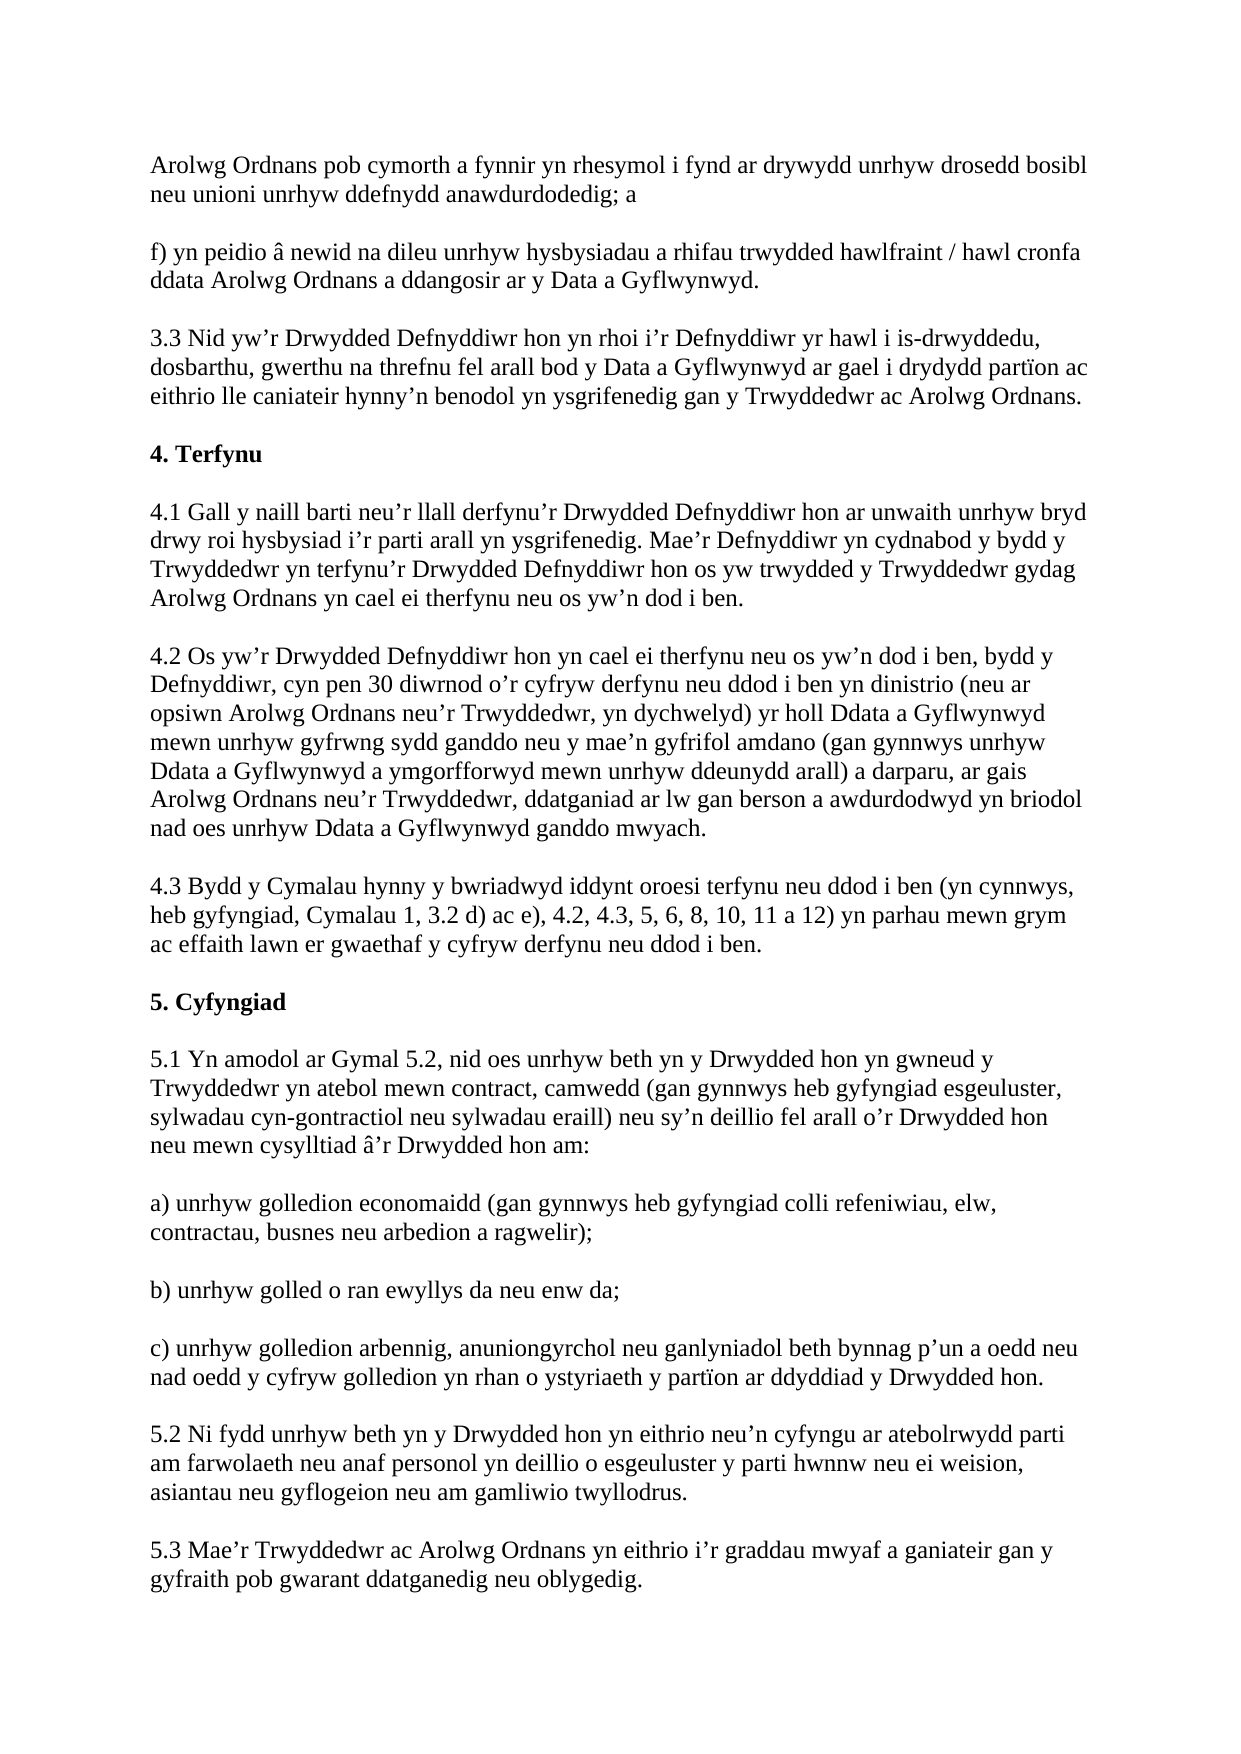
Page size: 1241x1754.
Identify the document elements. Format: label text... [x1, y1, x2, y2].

text 4. Terfynu [150, 439, 1090, 467]
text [150, 150, 1090, 207]
text f) yn peidio â newid na dileu unrhyw hysbysiadau a rhifau trwydded hawlfraint / hawl cronfa ddata Arolwg Ordnans a ddangosir ar y Data a Gyflwynwyd. [150, 237, 1090, 294]
text c) unrhyw golledion arbennig, anuniongyrchol neu ganlyniadol beth bynnag p’un a oedd neu nad oedd y cyfryw golledion yn rhan o ystyriaeth y partïon ar ddyddiad y Drwydded hon. [150, 1333, 1090, 1390]
text 4.3 Bydd y Cymalau hynny y bwriadwyd iddynt oroesi terfynu neu ddod i ben (yn cynnwys, heb gyfyngiad, Cymalau 1, 3.2 d) ac e), 4.2, 4.3, 5, 6, 8, 10, 11 a 12) yn parhau mewn grym ac effaith lawn er gwaethaf y cyfryw derfynu neu ddod i ben. [150, 871, 1090, 957]
text 5.3 Mae’r Trwyddedwr ac Arolwg Ordnans yn eithrio i’r graddau mwyaf a ganiateir gan y gyfraith pob gwarant ddatganedig neu oblygedig. [150, 1535, 1090, 1592]
text 5.2 Ni fydd unrhyw beth yn y Drwydded hon yn eithrio neu’n cyfyngu ar atebolrwydd parti am farwolaeth neu anaf personol yn deillio o esgeuluster y parti hwnnw neu ei weision, asiantau neu gyflogeion neu am gamliwio twyllodrus. [150, 1419, 1090, 1506]
text 4.2 Os yw’r Drwydded Defnyddiwr hon yn cael ei therfynu neu os yw’n dod i ben, bydd y Defnyddiwr, cyn pen 30 diwrnod o’r cyfryw derfynu neu ddod i ben yn dinistrio (neu ar opsiwn Arolwg Ordnans neu’r Trwyddedwr, yn dychwelyd) yr holl Ddata a Gyflwynwyd mewn unrhyw gyfrwng sydd ganddo neu y mae’n gyfrifol amdano (gan gynnwys unrhyw Ddata a Gyflwynwyd a ymgorfforwyd mewn unrhyw ddeunydd arall) a darparu, ar gais Arolwg Ordnans neu’r Trwyddedwr, ddatganiad ar lw gan berson a awdurdodwyd yn briodol nad oes unrhyw Ddata a Gyflwynwyd ganddo mwyach. [150, 641, 1090, 842]
text 4.1 Gall y naill barti neu’r llall derfynu’r Drwydded Defnyddiwr hon ar unwaith unrhyw bryd drwy roi hysbysiad i’r parti arall yn ysgrifenedig. Mae’r Defnyddiwr yn cydnabod y bydd y Trwyddedwr yn terfynu’r Drwydded Defnyddiwr hon os yw trwydded y Trwyddedwr gydag Arolwg Ordnans yn cael ei therfynu neu os yw’n dod i ben. [150, 497, 1090, 612]
text 5. Cyfyngiad 5.1 Yn amodol ar Gymal 5.2, nid oes unrhyw beth yn y Drwydded hon yn gwneud y Trwyddedwr yn atebol mewn contract, camwedd (gan gynnwys heb gyfyngiad esgeuluster, sylwadau cyn-gontractiol neu sylwadau eraill) neu sy’n deillio fel arall o’r Drwydded hon neu mewn cysylltiad â’r Drwydded hon am: [150, 987, 1090, 1159]
text b) unrhyw golled o ran ewyllys da neu enw da; [150, 1275, 1090, 1304]
text 3.3 Nid yw’r Drwydded Defnyddiwr hon yn rhoi i’r Defnyddiwr yr hawl i is-drwyddedu, dosbarthu, gwerthu na threfnu fel arall bod y Data a Gyflwynwyd ar gael i drydydd partïon ac eithrio lle caniateir hynny’n benodol yn ysgrifenedig gan y Trwyddedwr ac Arolwg Ordnans. [150, 323, 1090, 409]
text a) unrhyw golledion economaidd (gan gynnwys heb gyfyngiad colli refeniwiau, elw, contractau, busnes neu arbedion a ragwelir); [150, 1188, 1090, 1246]
